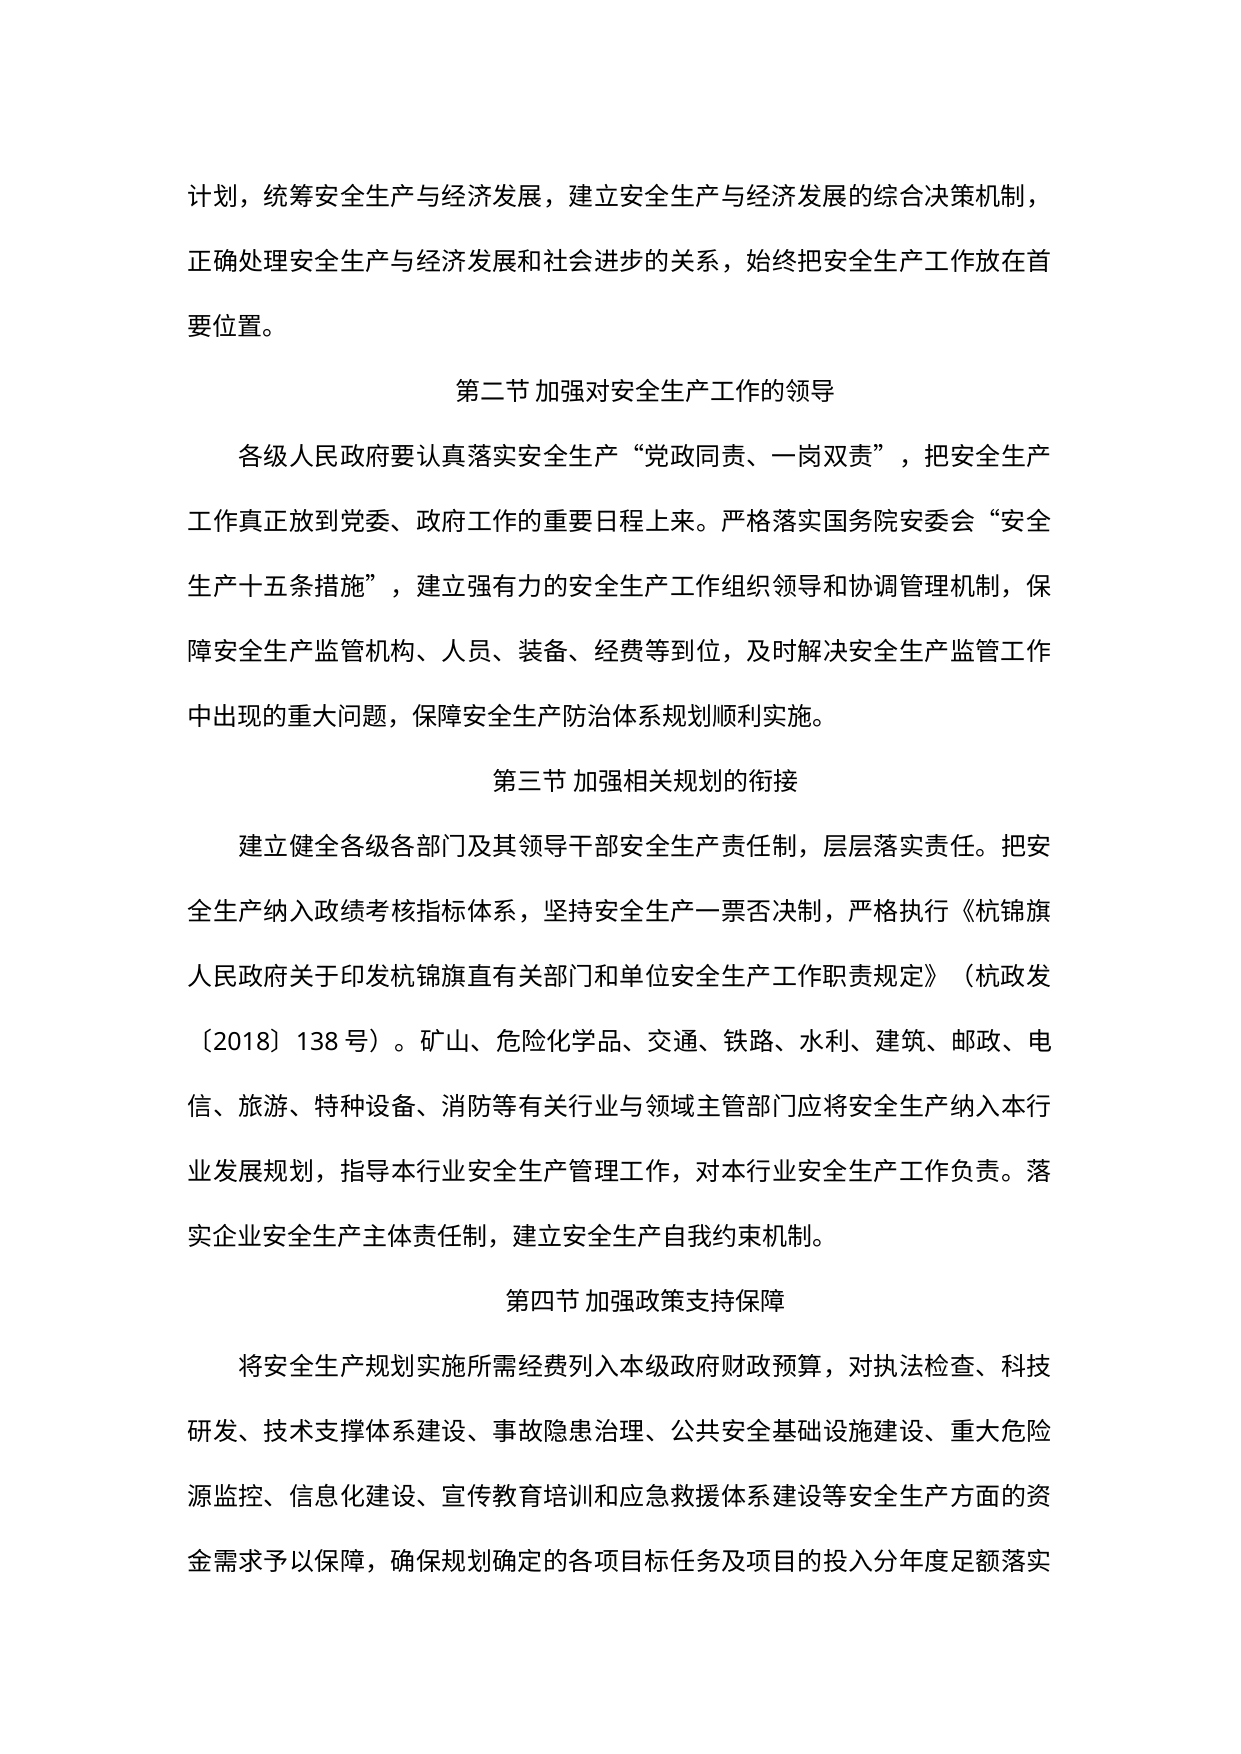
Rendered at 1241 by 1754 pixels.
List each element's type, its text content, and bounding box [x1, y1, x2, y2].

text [187, 162, 1053, 357]
text 各级人民政府要认真落实安全生产“党政同责、一岗双责”，把安全生产工作真正放到党委、政府工作的重要日程上来。严格落实国务院安委会“安全生产十五条措施”，建立强有力的安全生产工作组织领导和协调管理机制，保障安全生产监管机构、人员、装备、经费等到位，及时解决安全生产监管工作中出现的重大问题，保障安全生产防治体系规划顺利实施。 [187, 422, 1053, 747]
text 第三节 加强相关规划的衔接 [187, 747, 1053, 812]
text 第二节 加强对安全生产工作的领导 [187, 357, 1053, 422]
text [187, 1332, 1053, 1592]
text 建立健全各级各部门及其领导干部安全生产责任制，层层落实责任。把安全生产纳入政绩考核指标体系，坚持安全生产一票否决制，严格执行《杭锦旗人民政府关于印发杭锦旗直有关部门和单位安全生产工作职责规定》（杭政发〔2018〕138号）。矿山、危险化学品、交通、铁路、水利、建筑、邮政、电信、旅游、特种设备、消防等有关行业与领域主管部门应将安全生产纳入本行业发展规划，指导本行业安全生产管理工作，对本行业安全生产工作负责。落实企业安全生产主体责任制，建立安全生产自我约束机制。 [187, 812, 1053, 1267]
text 第四节 加强政策支持保障 [187, 1267, 1053, 1332]
